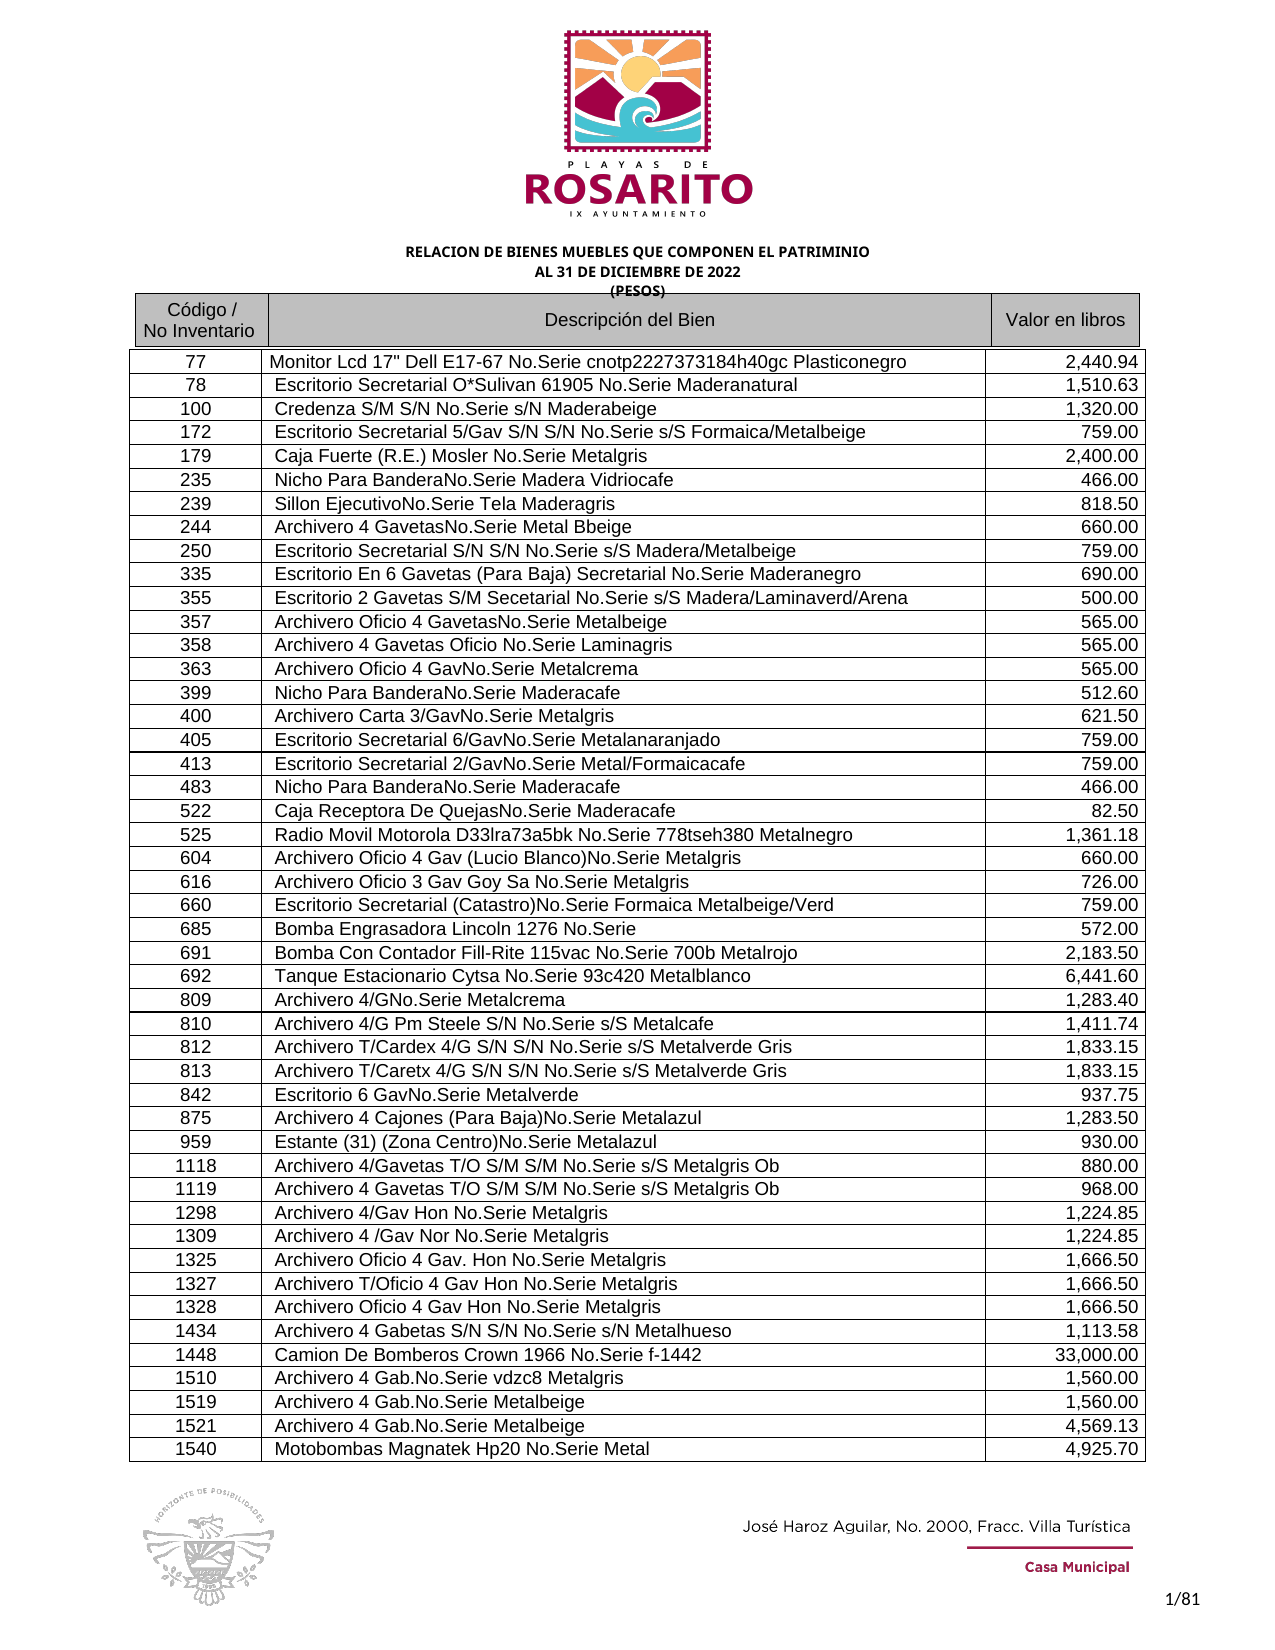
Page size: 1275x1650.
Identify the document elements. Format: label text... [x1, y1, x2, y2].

table_cell 1521 [130, 1415, 261, 1437]
table_cell 1448 [130, 1344, 261, 1366]
table_cell Archivero Oficio 3 Gav Goy Sa No.Serie Metalgris [262, 871, 985, 893]
table_cell 1328 [130, 1296, 261, 1319]
table_cell 1,510.63 [986, 374, 1145, 397]
table_cell Archivero Oficio 4 GavetasNo.Serie Metalbeige [262, 611, 985, 633]
table_cell 565.00 [986, 611, 1145, 633]
table_cell Archivero 4 /Gav Nor No.Serie Metalgris [262, 1225, 985, 1248]
table_header Monitor Lcd 17" Dell E17-67 No.Serie cnotp2227373184h40gc Plasticonegro [262, 350, 985, 373]
table_cell 78 [130, 374, 261, 397]
table_cell Archivero 4/GNo.Serie Metalcrema [262, 989, 985, 1011]
table_cell 685 [130, 918, 261, 941]
table_cell 179 [130, 445, 261, 468]
table_cell Archivero 4 Gab.No.Serie vdzc8 Metalgris [262, 1367, 985, 1390]
table_cell 4,569.13 [986, 1415, 1145, 1437]
table_cell Archivero 4 Gab.No.Serie Metalbeige [262, 1415, 985, 1437]
table_cell 82.50 [986, 800, 1145, 822]
table_cell 250 [130, 540, 261, 562]
table_cell Escritorio En 6 Gavetas (Para Baja) Secretarial No.Serie Maderanegro [262, 563, 985, 586]
table_cell 759.00 [986, 894, 1145, 917]
table_cell 1540 [130, 1438, 261, 1461]
table_cell 616 [130, 871, 261, 893]
table_cell 357 [130, 611, 261, 633]
table_cell Escritorio Secretarial (Catastro)No.Serie Formaica Metalbeige/Verd [262, 894, 985, 917]
table_cell Archivero 4 Gavetas T/O S/M S/M No.Serie s/S Metalgris Ob [262, 1178, 985, 1201]
table_cell Escritorio 6 GavNo.Serie Metalverde [262, 1084, 985, 1106]
table_cell 1119 [130, 1178, 261, 1201]
table_cell 1327 [130, 1273, 261, 1295]
table_cell 818.50 [986, 492, 1145, 515]
table_cell 565.00 [986, 658, 1145, 680]
table_cell 968.00 [986, 1178, 1145, 1201]
table_cell 483 [130, 776, 261, 799]
table_cell 660 [130, 894, 261, 917]
table_cell 937.75 [986, 1084, 1145, 1106]
table_cell 842 [130, 1084, 261, 1106]
table_cell 930.00 [986, 1131, 1145, 1153]
table_cell Archivero 4/G Pm Steele S/N No.Serie s/S Metalcafe [262, 1013, 985, 1035]
table_cell 1298 [130, 1202, 261, 1224]
table_cell Archivero Oficio 4 Gav (Lucio Blanco)No.Serie Metalgris [262, 847, 985, 869]
table_cell Archivero Carta 3/GavNo.Serie Metalgris [262, 705, 985, 728]
table_cell 1,411.74 [986, 1013, 1145, 1035]
table_cell 690.00 [986, 563, 1145, 586]
table_cell 522 [130, 800, 261, 822]
table_cell Escritorio Secretarial S/N S/N No.Serie s/S Madera/Metalbeige [262, 540, 985, 562]
table_cell 500.00 [986, 587, 1145, 609]
table_cell 1,361.18 [986, 823, 1145, 846]
table_cell 6,441.60 [986, 965, 1145, 988]
table_cell 1,283.40 [986, 989, 1145, 1011]
table_cell 1,833.15 [986, 1036, 1145, 1059]
table_cell Archivero T/Caretx 4/G S/N S/N No.Serie s/S Metalverde Gris [262, 1060, 985, 1082]
table_cell 660.00 [986, 516, 1145, 538]
table_cell 400 [130, 705, 261, 728]
table_cell 1309 [130, 1225, 261, 1248]
table_cell 565.00 [986, 634, 1145, 657]
table_cell 100 [130, 398, 261, 420]
table_cell 512.60 [986, 681, 1145, 704]
table_cell Archivero T/Cardex 4/G S/N S/N No.Serie s/S Metalverde Gris [262, 1036, 985, 1059]
table_cell 759.00 [986, 729, 1145, 751]
table_cell 813 [130, 1060, 261, 1082]
table_cell 959 [130, 1131, 261, 1153]
table_cell 235 [130, 469, 261, 491]
table_cell 1,320.00 [986, 398, 1145, 420]
table_cell Archivero 4/Gavetas T/O S/M S/M No.Serie s/S Metalgris Ob [262, 1154, 985, 1177]
table_cell Camion De Bomberos Crown 1966 No.Serie f-1442 [262, 1344, 985, 1366]
table_cell 809 [130, 989, 261, 1011]
table_cell Archivero 4/Gav Hon No.Serie Metalgris [262, 1202, 985, 1224]
table_cell 1,833.15 [986, 1060, 1145, 1082]
table_cell 572.00 [986, 918, 1145, 941]
table_cell 239 [130, 492, 261, 515]
table_header 2,440.94 [986, 350, 1145, 373]
table_cell 759.00 [986, 540, 1145, 562]
table_cell Tanque Estacionario Cytsa No.Serie 93c420 Metalblanco [262, 965, 985, 988]
table_cell 405 [130, 729, 261, 751]
table_cell Escritorio Secretarial 2/GavNo.Serie Metal/Formaicacafe [262, 753, 985, 775]
table_cell 759.00 [986, 753, 1145, 775]
picture [137, 1482, 1138, 1611]
table_cell Archivero 4 GavetasNo.Serie Metal Bbeige [262, 516, 985, 538]
table_cell Escritorio 2 Gavetas S/M Secetarial No.Serie s/S Madera/Laminaverd/Arena [262, 587, 985, 609]
table_cell Nicho Para BanderaNo.Serie Madera Vidriocafe [262, 469, 985, 491]
table_cell 621.50 [986, 705, 1145, 728]
table_cell Sillon EjecutivoNo.Serie Tela Maderagris [262, 492, 985, 515]
table_cell Escritorio Secretarial O*Sulivan 61905 No.Serie Maderanatural [262, 374, 985, 397]
table_cell 1,666.50 [986, 1296, 1145, 1319]
table_cell 880.00 [986, 1154, 1145, 1177]
table_cell Caja Fuerte (R.E.) Mosler No.Serie Metalgris [262, 445, 985, 468]
table_cell 691 [130, 942, 261, 964]
table_cell 358 [130, 634, 261, 657]
table_cell Archivero Oficio 4 Gav Hon No.Serie Metalgris [262, 1296, 985, 1319]
table_cell 875 [130, 1107, 261, 1130]
table_cell Radio Movil Motorola D33lra73a5bk No.Serie 778tseh380 Metalnegro [262, 823, 985, 846]
picture [510, 7, 764, 219]
table_cell 1,224.85 [986, 1225, 1145, 1248]
table_header 77 [130, 350, 261, 373]
table_cell 604 [130, 847, 261, 869]
table_cell 363 [130, 658, 261, 680]
table_cell 1434 [130, 1320, 261, 1342]
table_cell Archivero Oficio 4 Gav. Hon No.Serie Metalgris [262, 1249, 985, 1272]
table_cell 2,400.00 [986, 445, 1145, 468]
table_cell 692 [130, 965, 261, 988]
table_cell 1,666.50 [986, 1249, 1145, 1272]
table_cell 1,224.85 [986, 1202, 1145, 1224]
table_cell 33,000.00 [986, 1344, 1145, 1366]
table_cell Escritorio Secretarial 6/GavNo.Serie Metalanaranjado [262, 729, 985, 751]
table_cell 1,666.50 [986, 1273, 1145, 1295]
table_cell 466.00 [986, 469, 1145, 491]
table_cell Caja Receptora De QuejasNo.Serie Maderacafe [262, 800, 985, 822]
table_cell Nicho Para BanderaNo.Serie Maderacafe [262, 776, 985, 799]
table_cell Archivero 4 Gab.No.Serie Metalbeige [262, 1391, 985, 1413]
table_cell 355 [130, 587, 261, 609]
table_cell 466.00 [986, 776, 1145, 799]
table_cell 1,283.50 [986, 1107, 1145, 1130]
table_cell Bomba Engrasadora Lincoln 1276 No.Serie [262, 918, 985, 941]
table_cell Archivero Oficio 4 GavNo.Serie Metalcrema [262, 658, 985, 680]
table_cell Archivero 4 Cajones (Para Baja)No.Serie Metalazul [262, 1107, 985, 1130]
table_cell 1,560.00 [986, 1367, 1145, 1390]
table_cell Estante (31) (Zona Centro)No.Serie Metalazul [262, 1131, 985, 1153]
table_cell 1510 [130, 1367, 261, 1390]
table_cell 810 [130, 1013, 261, 1035]
table_cell 812 [130, 1036, 261, 1059]
table_cell Escritorio Secretarial 5/Gav S/N S/N No.Serie s/S Formaica/Metalbeige [262, 421, 985, 444]
table_cell Archivero 4 Gabetas S/N S/N No.Serie s/N Metalhueso [262, 1320, 985, 1342]
table_cell 2,183.50 [986, 942, 1145, 964]
table_cell Credenza S/M S/N No.Serie s/N Maderabeige [262, 398, 985, 420]
table_cell 172 [130, 421, 261, 444]
table_cell 1,560.00 [986, 1391, 1145, 1413]
table_cell Archivero 4 Gavetas Oficio No.Serie Laminagris [262, 634, 985, 657]
table_cell Bomba Con Contador Fill-Rite 115vac No.Serie 700b Metalrojo [262, 942, 985, 964]
table_cell 399 [130, 681, 261, 704]
table_cell 726.00 [986, 871, 1145, 893]
table_cell 244 [130, 516, 261, 538]
table_cell 1118 [130, 1154, 261, 1177]
table_cell 1519 [130, 1391, 261, 1413]
table_cell 759.00 [986, 421, 1145, 444]
table_cell 1,113.58 [986, 1320, 1145, 1342]
table_cell Motobombas Magnatek Hp20 No.Serie Metal [262, 1438, 985, 1461]
table_cell 413 [130, 753, 261, 775]
table_cell Archivero T/Oficio 4 Gav Hon No.Serie Metalgris [262, 1273, 985, 1295]
table_cell 1325 [130, 1249, 261, 1272]
table_cell 335 [130, 563, 261, 586]
table_cell 660.00 [986, 847, 1145, 869]
table_cell 4,925.70 [986, 1438, 1145, 1461]
table_cell Nicho Para BanderaNo.Serie Maderacafe [262, 681, 985, 704]
table_cell 525 [130, 823, 261, 846]
